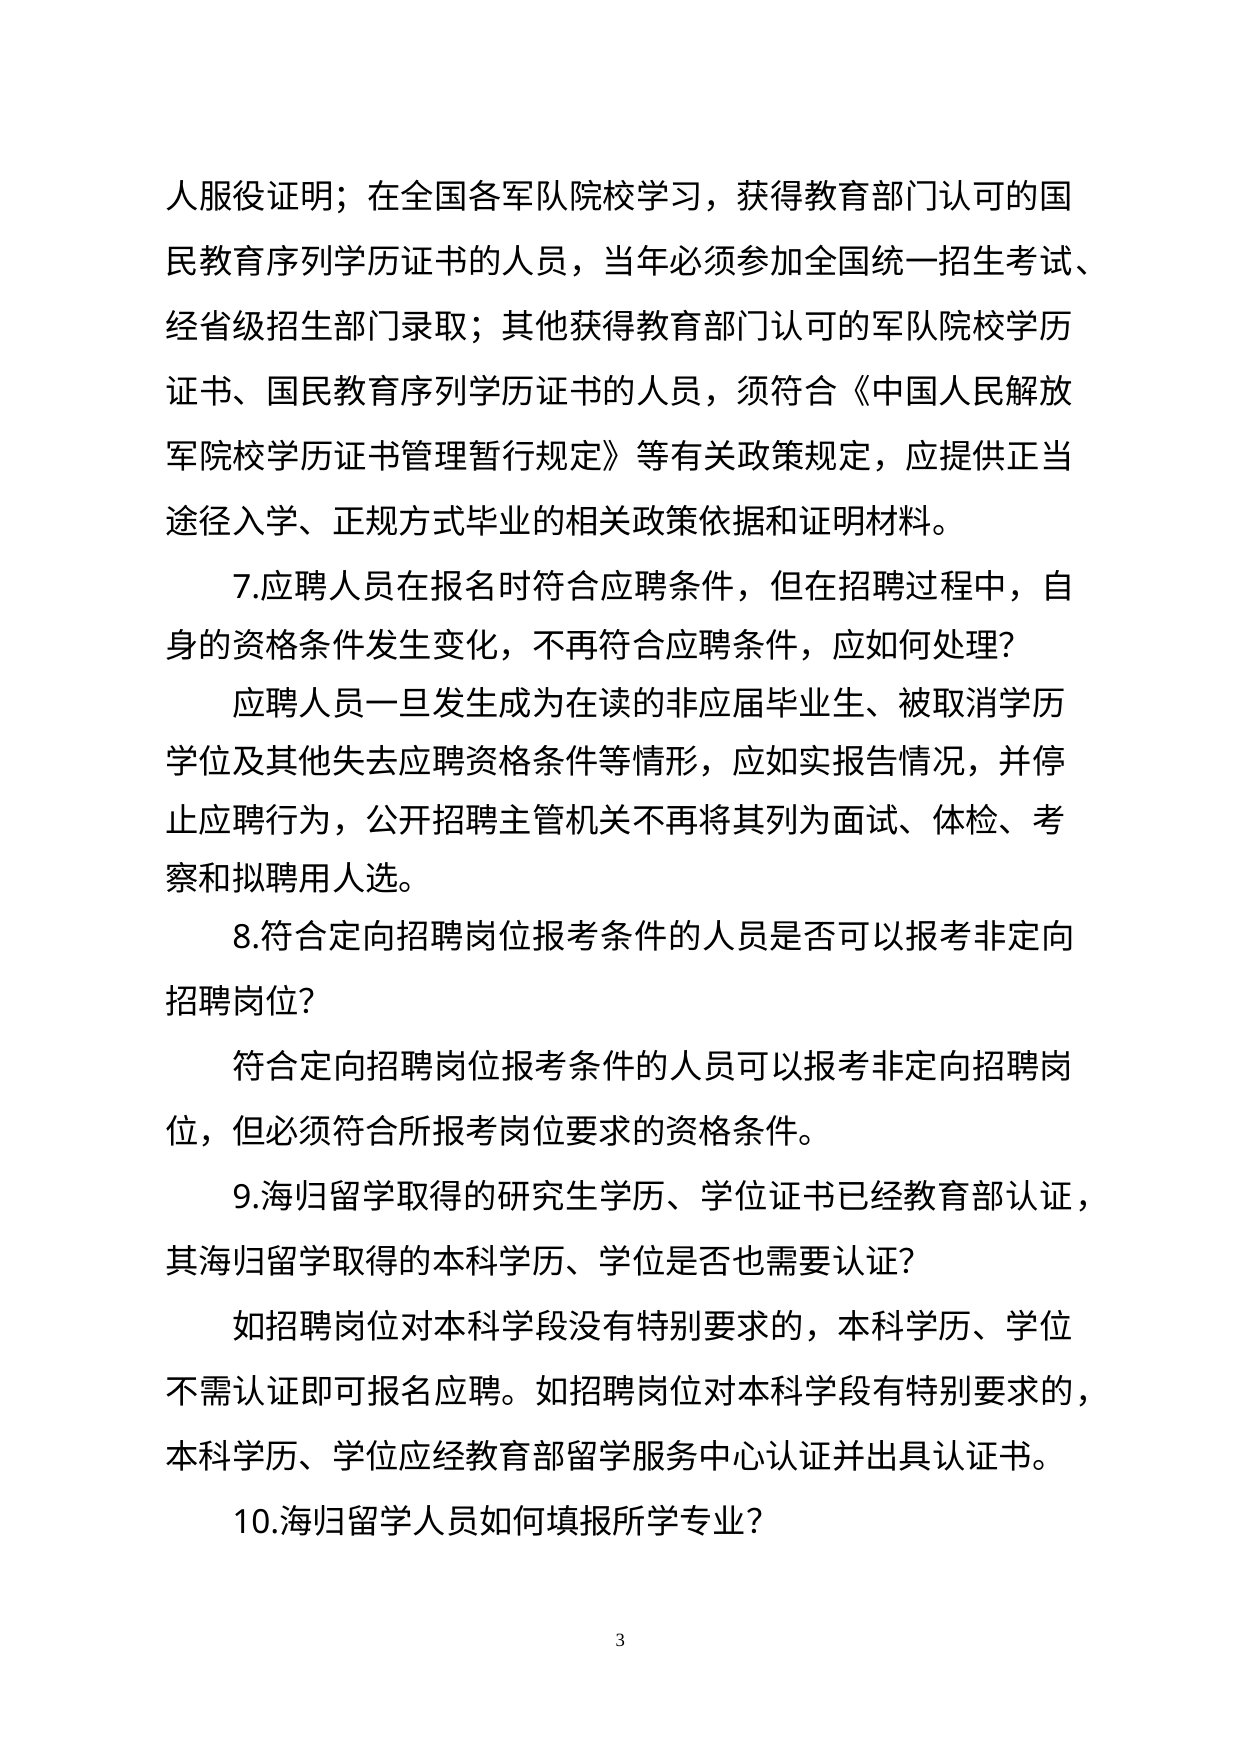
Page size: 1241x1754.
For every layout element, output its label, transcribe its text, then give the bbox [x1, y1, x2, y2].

text 符合定向招聘岗位报考条件的人员可以报考非定向招聘岗位，但必须符合所报考岗位要求的资格条件。 [165, 1032, 1075, 1162]
text 应聘人员一旦发生成为在读的非应届毕业生、被取消学历学位及其他失去应聘资格条件等情形，应如实报告情况，并停止应聘行为，公开招聘主管机关不再将其列为面试、体检、考察和拟聘用人选。 [165, 669, 1075, 902]
text 10.海归留学人员如何填报所学专业？ [165, 1487, 1075, 1552]
text 7.应聘人员在报名时符合应聘条件，但在招聘过程中，自身的资格条件发生变化，不再符合应聘条件，应如何处理？ [165, 552, 1075, 669]
text 9.海归留学取得的研究生学历、学位证书已经教育部认证，其海归留学取得的本科学历、学位是否也需要认证？ [165, 1162, 1075, 1292]
text 如招聘岗位对本科学段没有特别要求的，本科学历、学位不需认证即可报名应聘。如招聘岗位对本科学段有特别要求的，本科学历、学位应经教育部留学服务中心认证并出具认证书。 [165, 1292, 1075, 1487]
text 8.符合定向招聘岗位报考条件的人员是否可以报考非定向招聘岗位？ [165, 902, 1075, 1032]
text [165, 162, 1075, 552]
